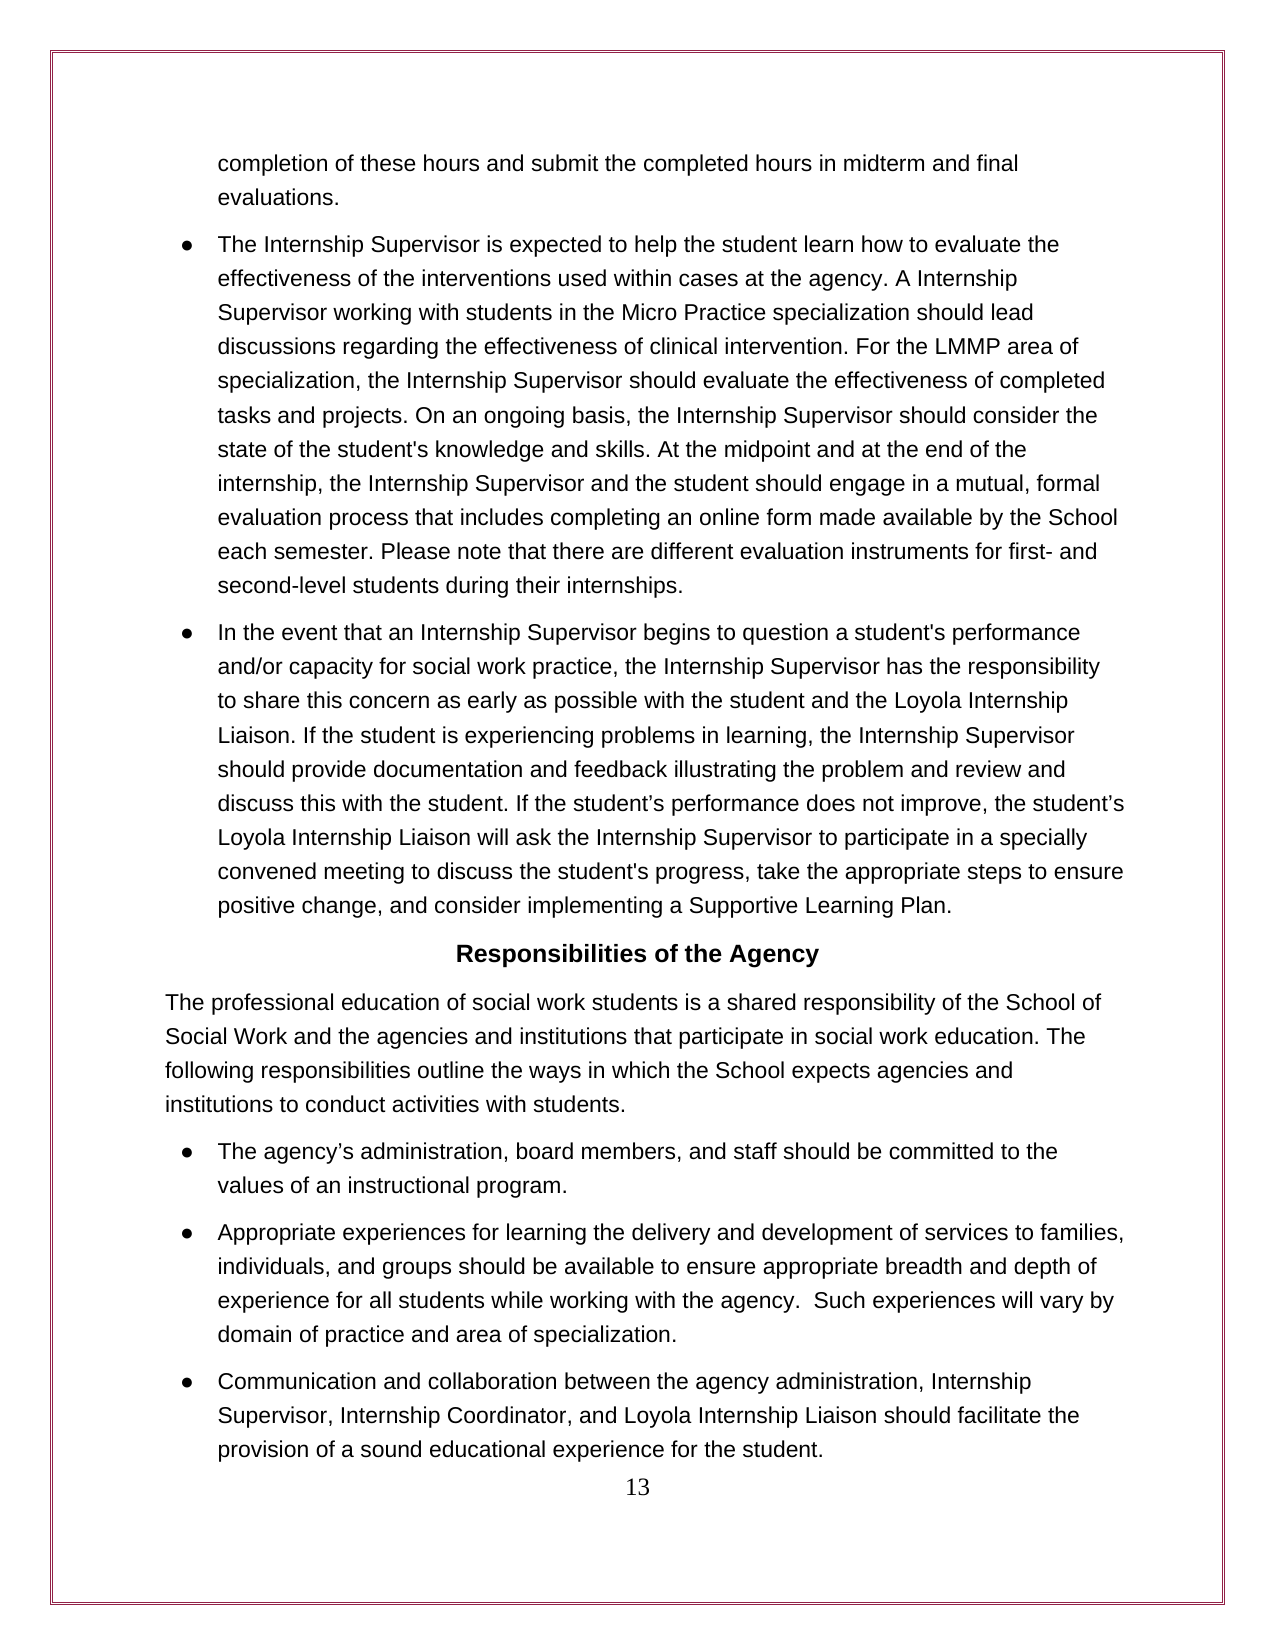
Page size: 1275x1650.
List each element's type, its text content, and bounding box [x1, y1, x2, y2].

list The Internship Supervisor is expected to help the student learn how to evaluate the effectiveness of the interventions used within cases at the agency. A Internship Supervisor working with students in the Micro Practice specialization should lead discussions regarding the effectiveness of clinical intervention. For the LMMP area of specialization, the Internship Supervisor should evaluate the effectiveness of completed tasks and projects. On an ongoing basis, the Internship Supervisor should consider the state of the student's knowledge and skills. At the midpoint and at the end of the internship, the Internship Supervisor and the student should engage in a mutual, formal evaluation process that includes completing an online form made available by the School each semester. Please note that there are different evaluation instruments for first- and second-level students during their internships. [180, 231, 1125, 599]
list The agency’s administration, board members, and staff should be committed to the values of an instructional program. [180, 1138, 1125, 1199]
subtitle Responsibilities of the Agency [150, 939, 1125, 968]
list Appropriate experiences for learning the delivery and development of services to families, individuals, and groups should be available to ensure appropriate breadth and depth of experience for all students while working with the agency. Such experiences will vary by domain of practice and area of specialization. [180, 1219, 1125, 1348]
list In the event that an Internship Supervisor begins to question a student's performance and/or capacity for social work practice, the Internship Supervisor has the responsibility to share this concern as early as possible with the student and the Loyola Internship Liaison. If the student is experiencing problems in learning, the Internship Supervisor should provide documentation and feedback illustrating the problem and review and discuss this with the student. If the student’s performance does not improve, the student’s Loyola Internship Liaison will ask the Internship Supervisor to participate in a specially convened meeting to discuss the student's progress, take the appropriate steps to ensure positive change, and consider implementing a Supportive Learning Plan. [180, 619, 1125, 919]
list Communication and collaboration between the agency administration, Internship Supervisor, Internship Coordinator, and Loyola Internship Liaison should facilitate the provision of a sound educational experience for the student. [180, 1368, 1125, 1463]
text The professional education of social work students is a shared responsibility of the School of Social Work and the agencies and institutions that participate in social work education. The following responsibilities outline the ways in which the School expects agencies and institutions to conduct activities with students. [165, 989, 1125, 1118]
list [180, 150, 1125, 211]
